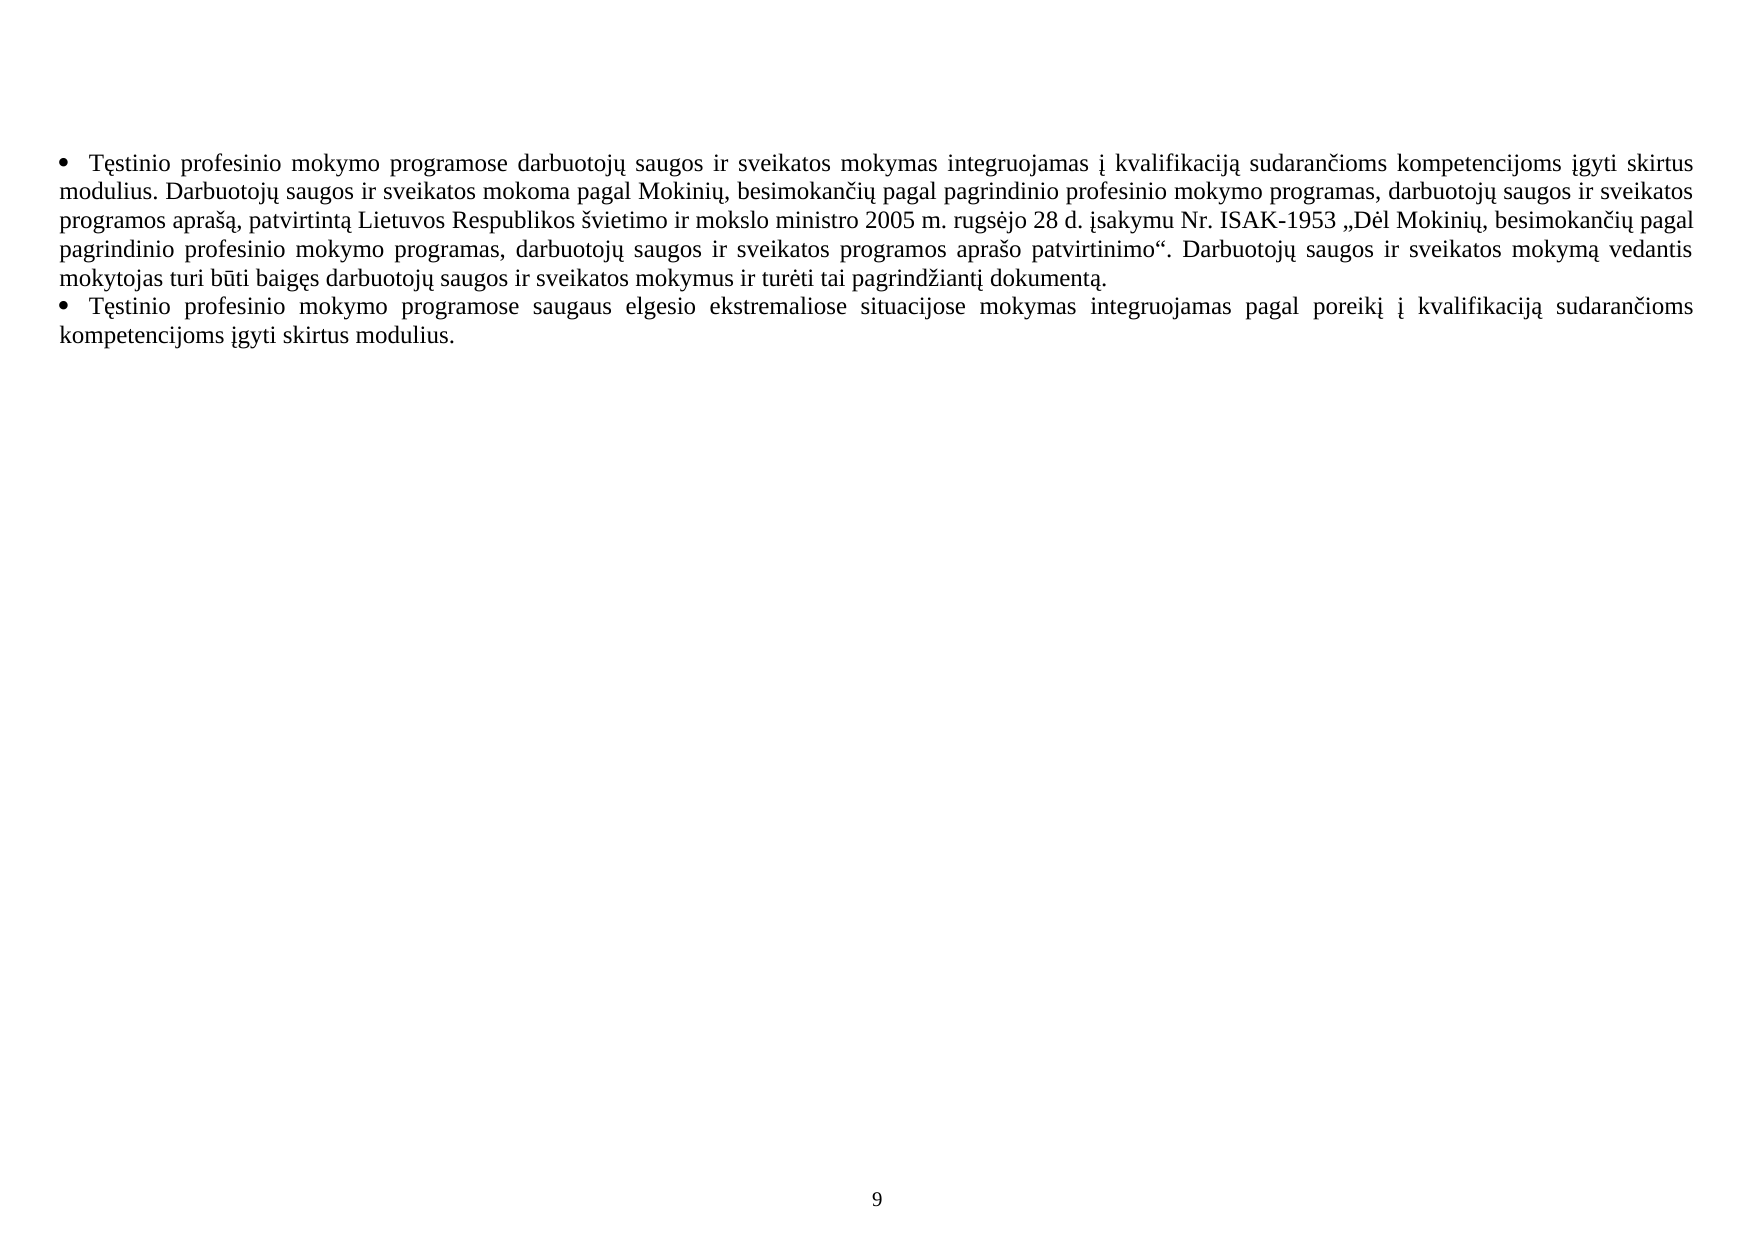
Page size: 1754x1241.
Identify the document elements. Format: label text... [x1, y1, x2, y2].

list Tęstinio profesinio mokymo programose darbuotojų saugos ir sveikatos mokymas integruojamas į kvalifikaciją sudarančioms kompetencijoms įgyti skirtus modulius. Darbuotojų saugos ir sveikatos mokoma pagal Mokinių, besimokančių pagal pagrindinio profesinio mokymo programas, darbuotojų saugos ir sveikatos programos aprašą, patvirtintą Lietuvos Respublikos švietimo ir mokslo ministro 2005 m. rugsėjo 28 d. įsakymu Nr. ISAK-1953 „Dėl Mokinių, besimokančių pagal pagrindinio profesinio mokymo programas, darbuotojų saugos ir sveikatos programos aprašo patvirtinimo“. Darbuotojų saugos ir sveikatos mokymą vedantis mokytojas turi būti baigęs darbuotojų saugos ir sveikatos mokymus ir turėti tai pagrindžiantį dokumentą. [59, 148, 1695, 291]
list Tęstinio profesinio mokymo programose saugaus elgesio ekstremaliose situacijose mokymas integruojamas pagal poreikį į kvalifikaciją sudarančioms kompetencijoms įgyti skirtus modulius. [59, 291, 1695, 349]
